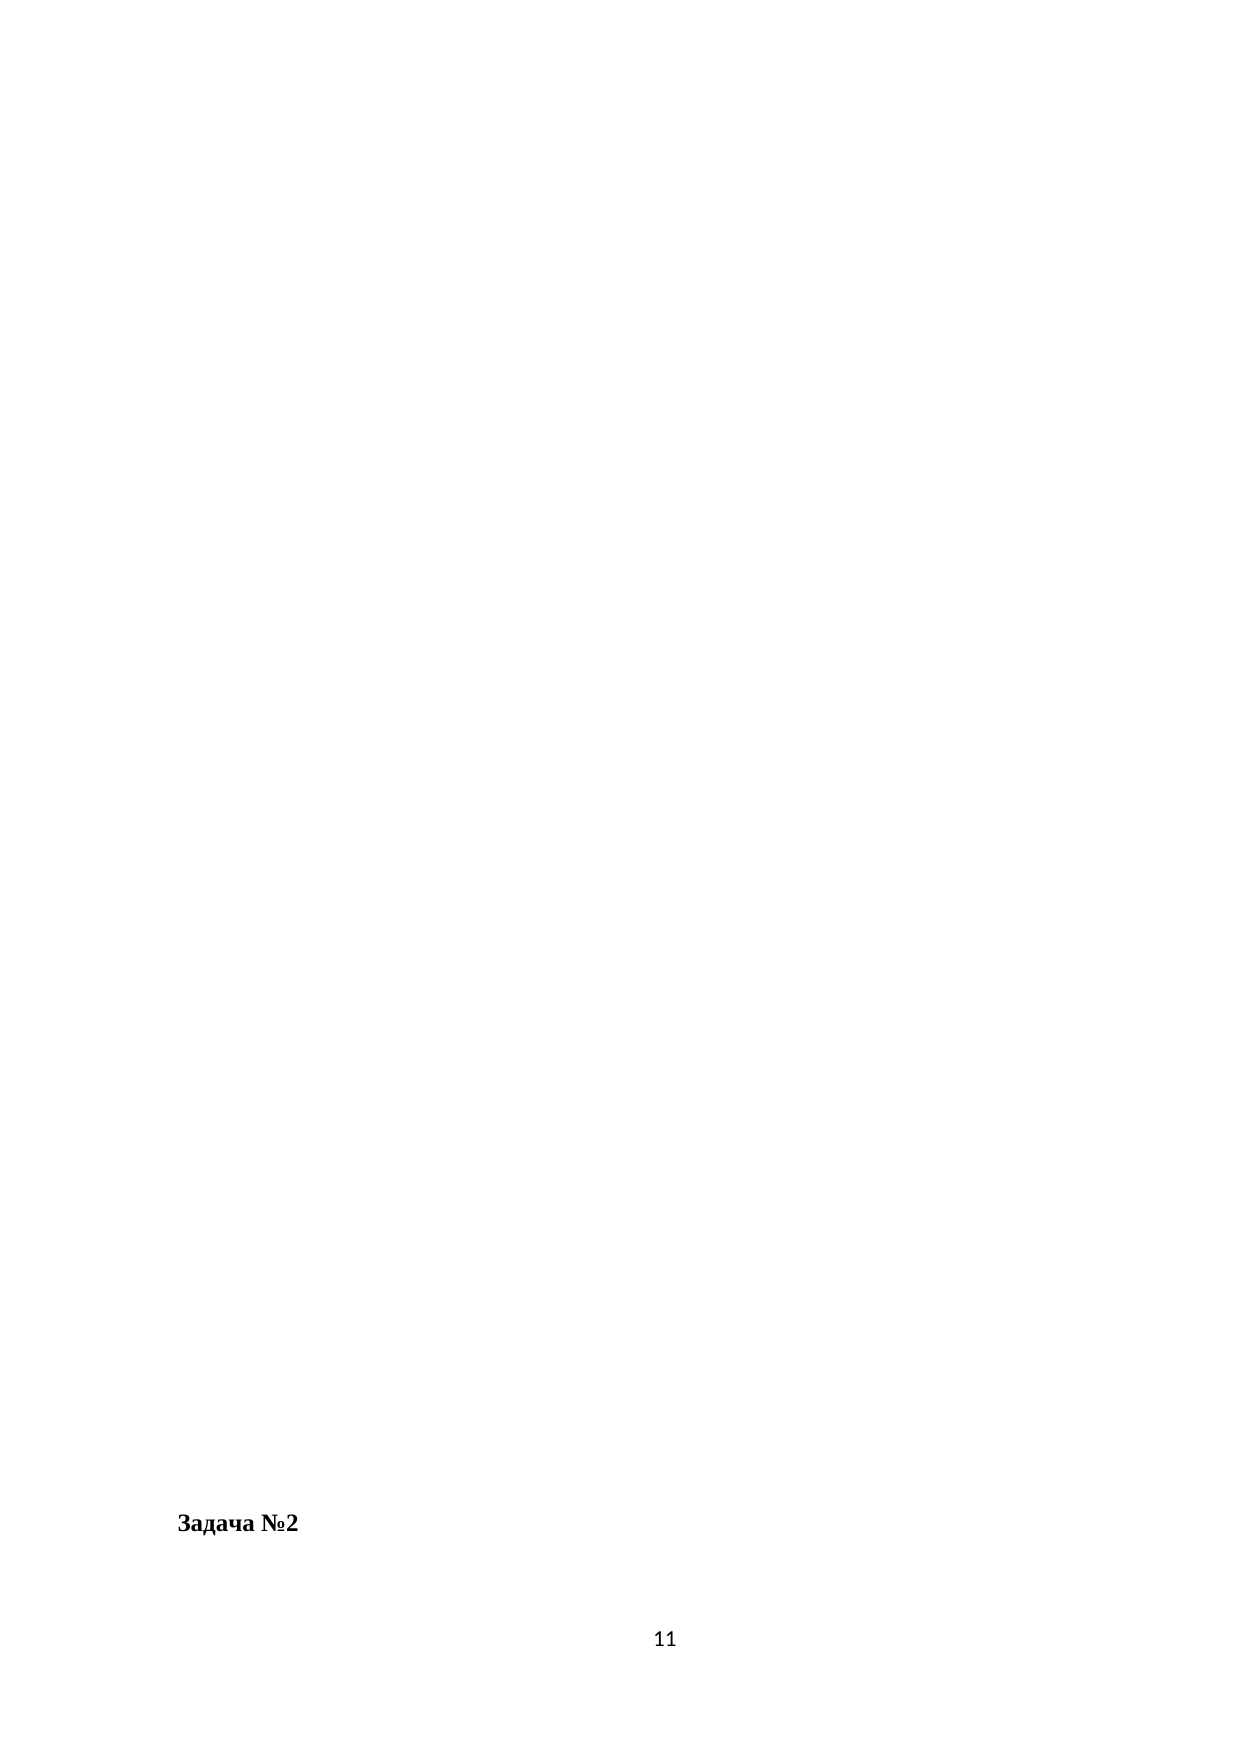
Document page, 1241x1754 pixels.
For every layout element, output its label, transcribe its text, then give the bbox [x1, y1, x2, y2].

text Задача №2 [177, 1508, 1152, 1536]
